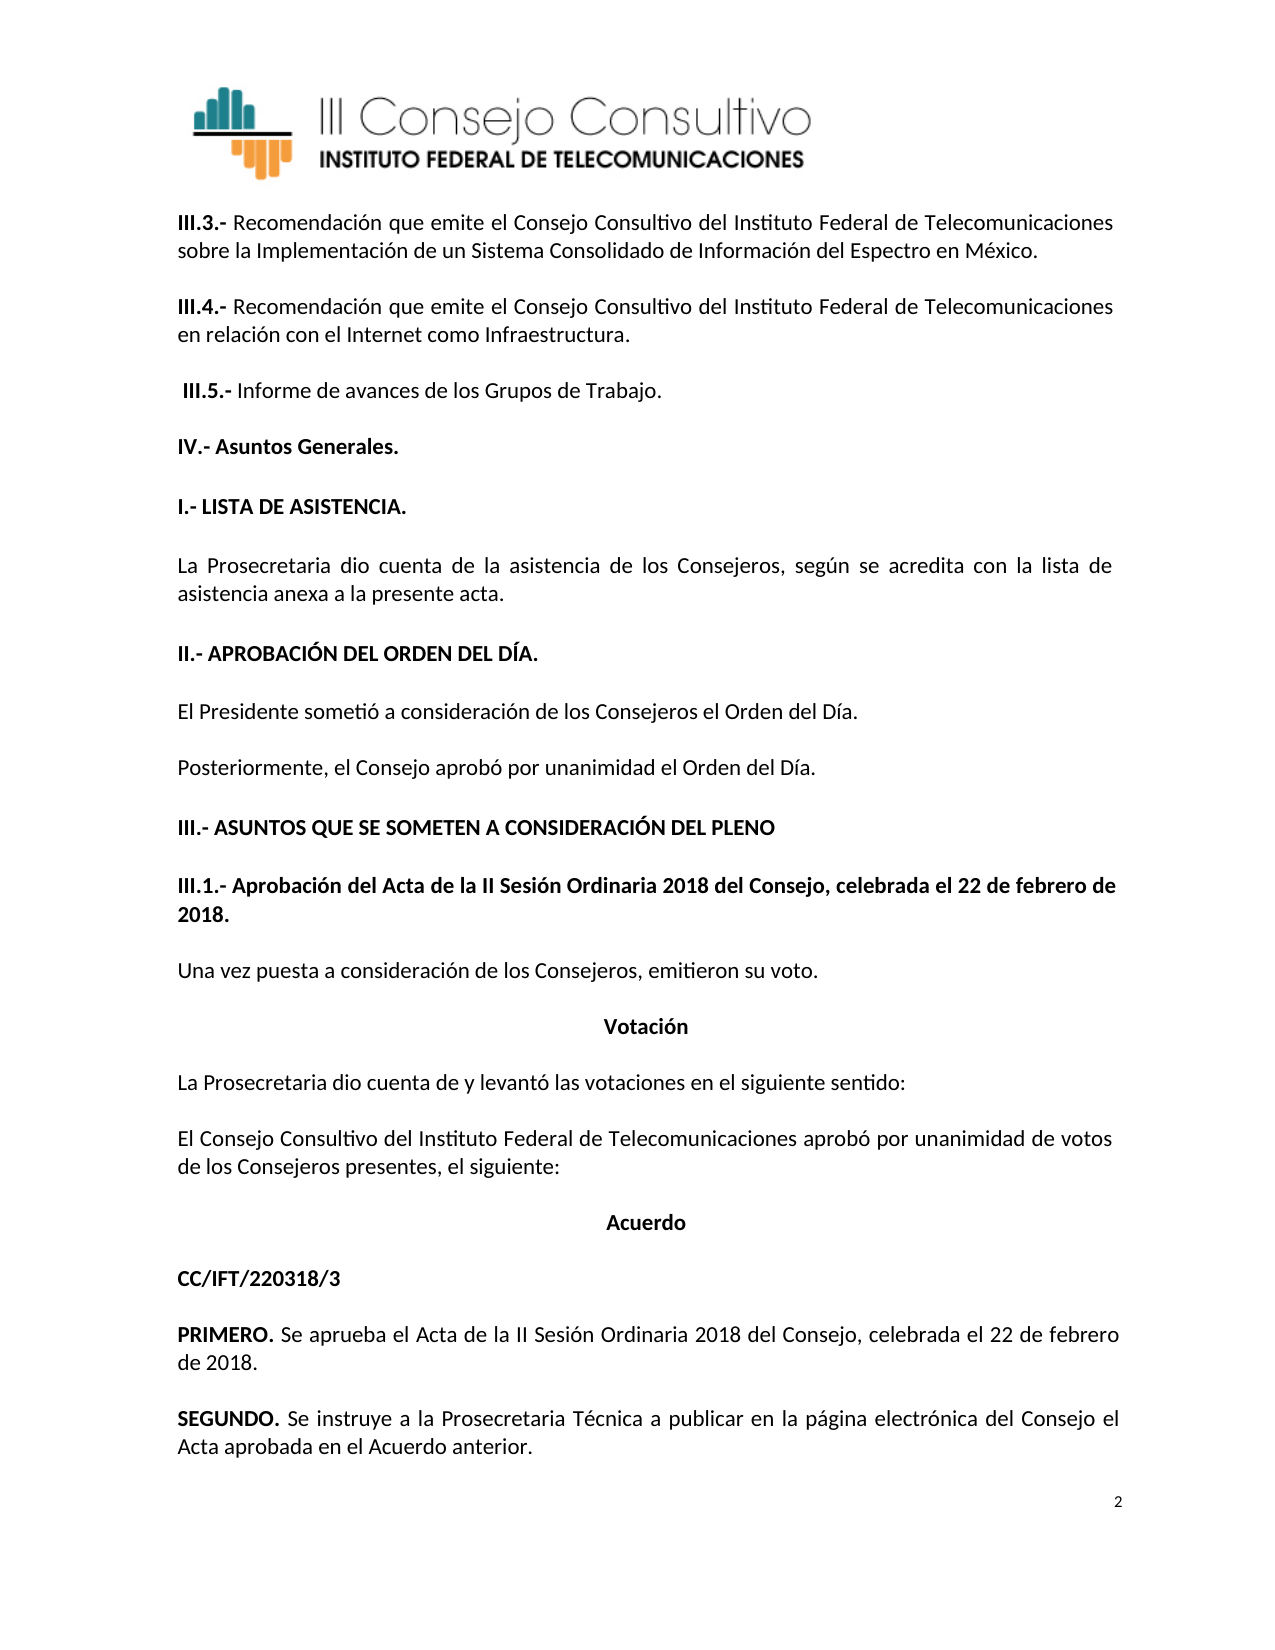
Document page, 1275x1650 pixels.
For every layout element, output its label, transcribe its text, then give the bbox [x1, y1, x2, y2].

picture [177, 73, 828, 190]
text III.1.- Aprobación del Acta de la II Sesión Ordinaria 2018 del Consejo, celebrada el 22 de febrero de 2018. [177, 872, 1118, 928]
text Una vez puesta a consideración de los Consejeros, emitieron su voto. [177, 956, 1115, 984]
text Acuerdo [177, 1208, 1115, 1236]
text IV.- Asuntos Generales. [177, 432, 1115, 460]
text SEGUNDO. Se instruye a la Prosecretaria Técnica a publicar en la página electrónica del Consejo el Acta aprobada en el Acuerdo anterior. [177, 1404, 1122, 1460]
text El Consejo Consultivo del Instituto Federal de Telecomunicaciones aprobó por unanimidad de votos de los Consejeros presentes, el siguiente: [177, 1124, 1115, 1180]
text Votación [177, 1012, 1115, 1040]
text El Presidente sometió a consideración de los Consejeros el Orden del Día. [177, 697, 1118, 725]
text La Prosecretaria dio cuenta de la asistencia de los Consejeros, según se acredita con la lista de asistencia anexa a la presente acta. [177, 551, 1115, 607]
text CC/IFT/220318/3 [177, 1264, 1122, 1292]
subtitle II.- APROBACIÓN DEL ORDEN DEL DÍA. [177, 639, 1122, 667]
text III.5.- Informe de avances de los Grupos de Trabajo. [177, 376, 1115, 404]
text Posteriormente, el Consejo aprobó por unanimidad el Orden del Día. [177, 753, 1118, 781]
text III.4.- Recomendación que emite el Consejo Consultivo del Instituto Federal de Telecomunicaciones en relación con el Internet como Infraestructura. [177, 292, 1115, 348]
subtitle III.- ASUNTOS QUE SE SOMETEN A CONSIDERACIÓN DEL PLENO [177, 813, 1122, 841]
subtitle I.- LISTA DE ASISTENCIA. [177, 492, 1122, 521]
text III.3.- Recomendación que emite el Consejo Consultivo del Instituto Federal de Telecomunicaciones sobre la Implementación de un Sistema Consolidado de Información del Espectro en México. [177, 208, 1115, 264]
text La Prosecretaria dio cuenta de y levantó las votaciones en el siguiente sentido: [177, 1068, 1115, 1096]
text PRIMERO. Se aprueba el Acta de la II Sesión Ordinaria 2018 del Consejo, celebrada el 22 de febrero de 2018. [177, 1320, 1122, 1376]
